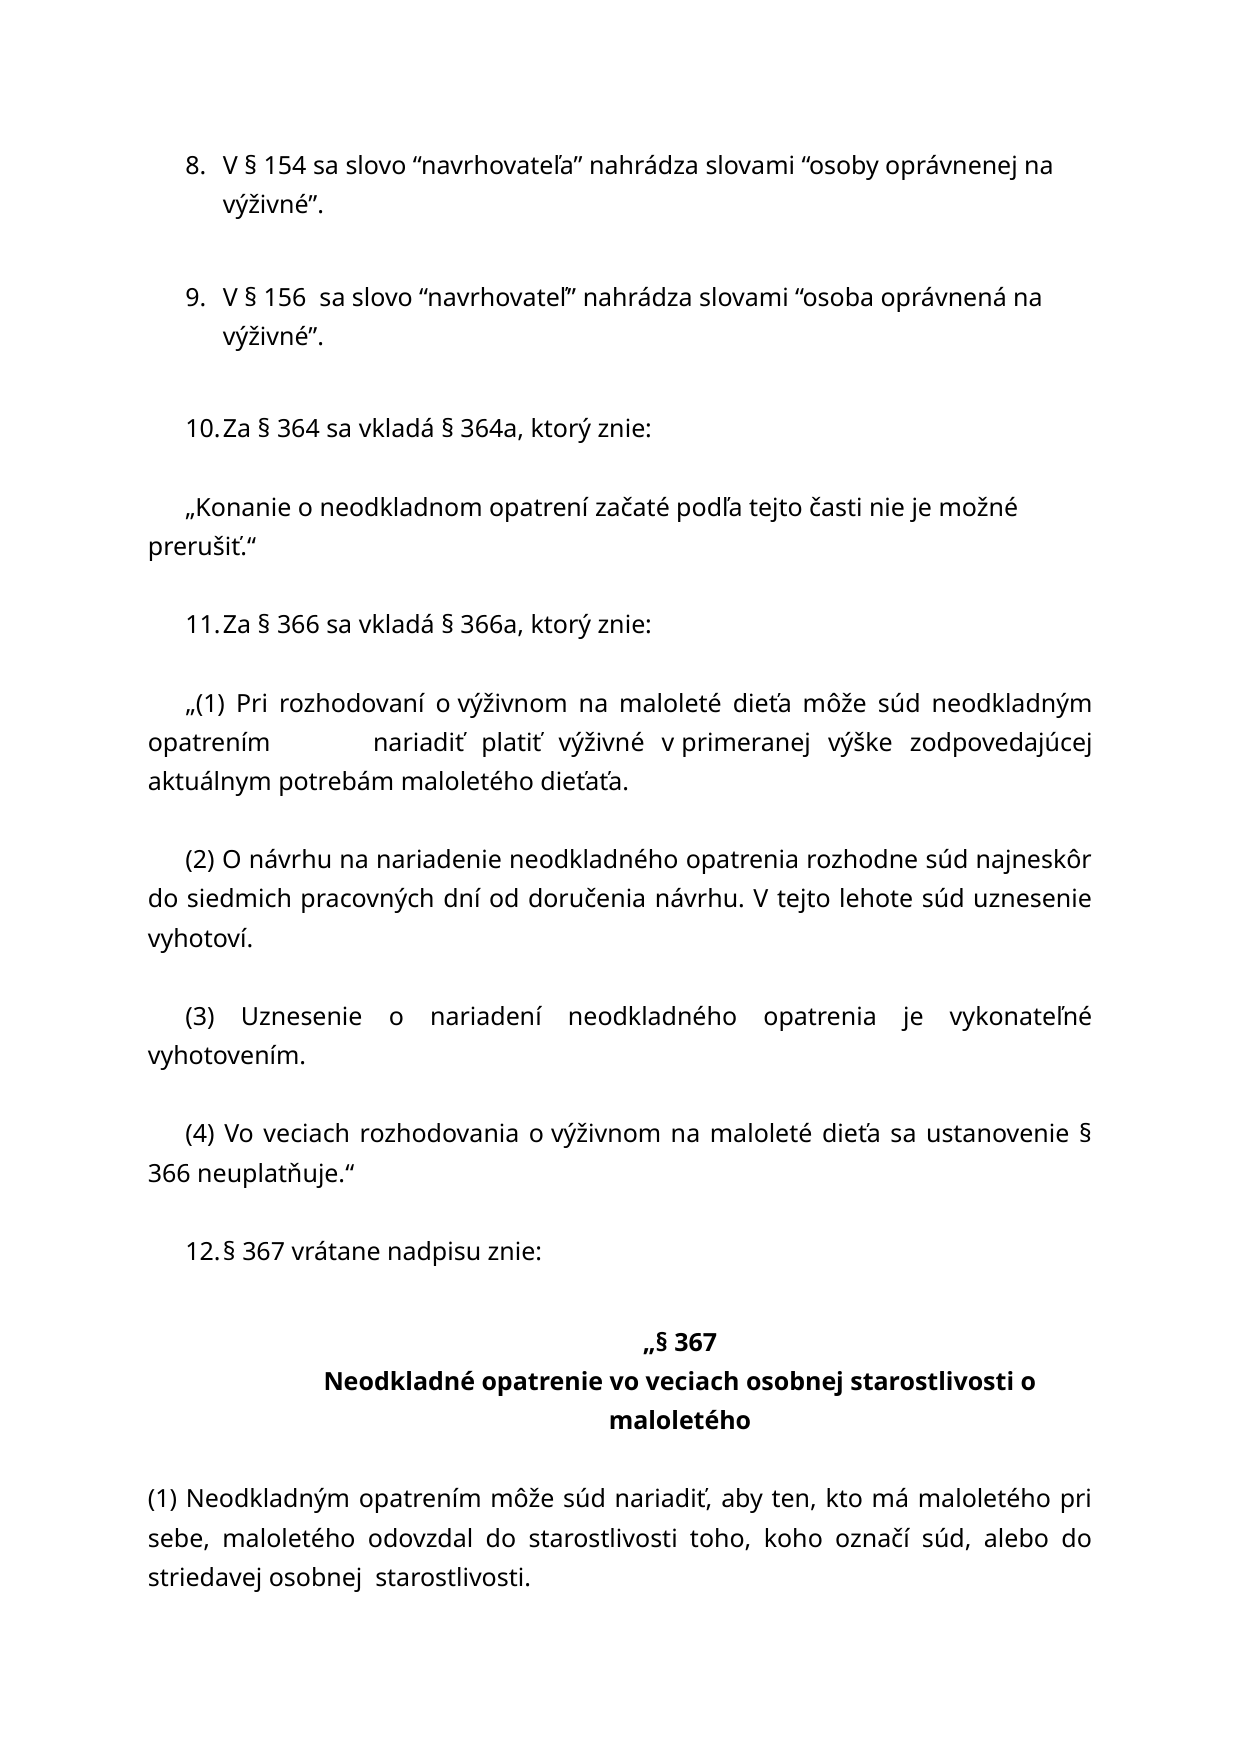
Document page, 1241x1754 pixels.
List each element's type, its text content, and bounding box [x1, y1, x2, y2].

text (3) Uznesenie o nariadení neodkladného opatrenia je vykonateľné vyhotovením. [148, 999, 1093, 1072]
list § 367 vrátane nadpisu znie: [185, 1234, 1093, 1268]
text „(1) Pri rozhodovaní o výživnom na maloleté dieťa môže súd neodkladným opatrením nariadiť platiť výživné v primeranej výške zodpovedajúcej aktuálnym potrebám maloletého dieťaťa. [148, 685, 1093, 798]
text „Konanie o neodkladnom opatrení začaté podľa tejto časti nie je možné prerušiť.“ [148, 489, 1093, 563]
list Za § 366 sa vkladá § 366a, ktorý znie: [185, 607, 1093, 641]
list V § 154 sa slovo “navrhovateľa” nahrádza slovami “osoby oprávnenej na výživné”. [185, 148, 1093, 221]
text (4) Vo veciach rozhodovania o výživnom na maloleté dieťa sa ustanovenie § 366 neuplatňuje.“ [148, 1116, 1093, 1189]
text (2) O návrhu na nariadenie neodkladného opatrenia rozhodne súd najneskôr do siedmich pracovných dní od doručenia návrhu. V tejto lehote súd uznesenie vyhotoví. [148, 842, 1093, 954]
list V § 156 sa slovo “navrhovateľ” nahrádza slovami “osoba oprávnená na výživné”. [185, 279, 1093, 353]
text (1) Neodkladným opatrením môže súd nariadiť, aby ten, kto má maloletého pri sebe, maloletého odovzdal do starostlivosti toho, koho označí súd, alebo do striedavej osobnej starostlivosti. [148, 1481, 1093, 1593]
text Neodkladné opatrenie vo veciach osobnej starostlivosti o maloletého [267, 1364, 1093, 1437]
list Za § 364 sa vkladá § 364a, ktorý znie: [185, 411, 1093, 445]
text „§ 367 [267, 1324, 1093, 1358]
